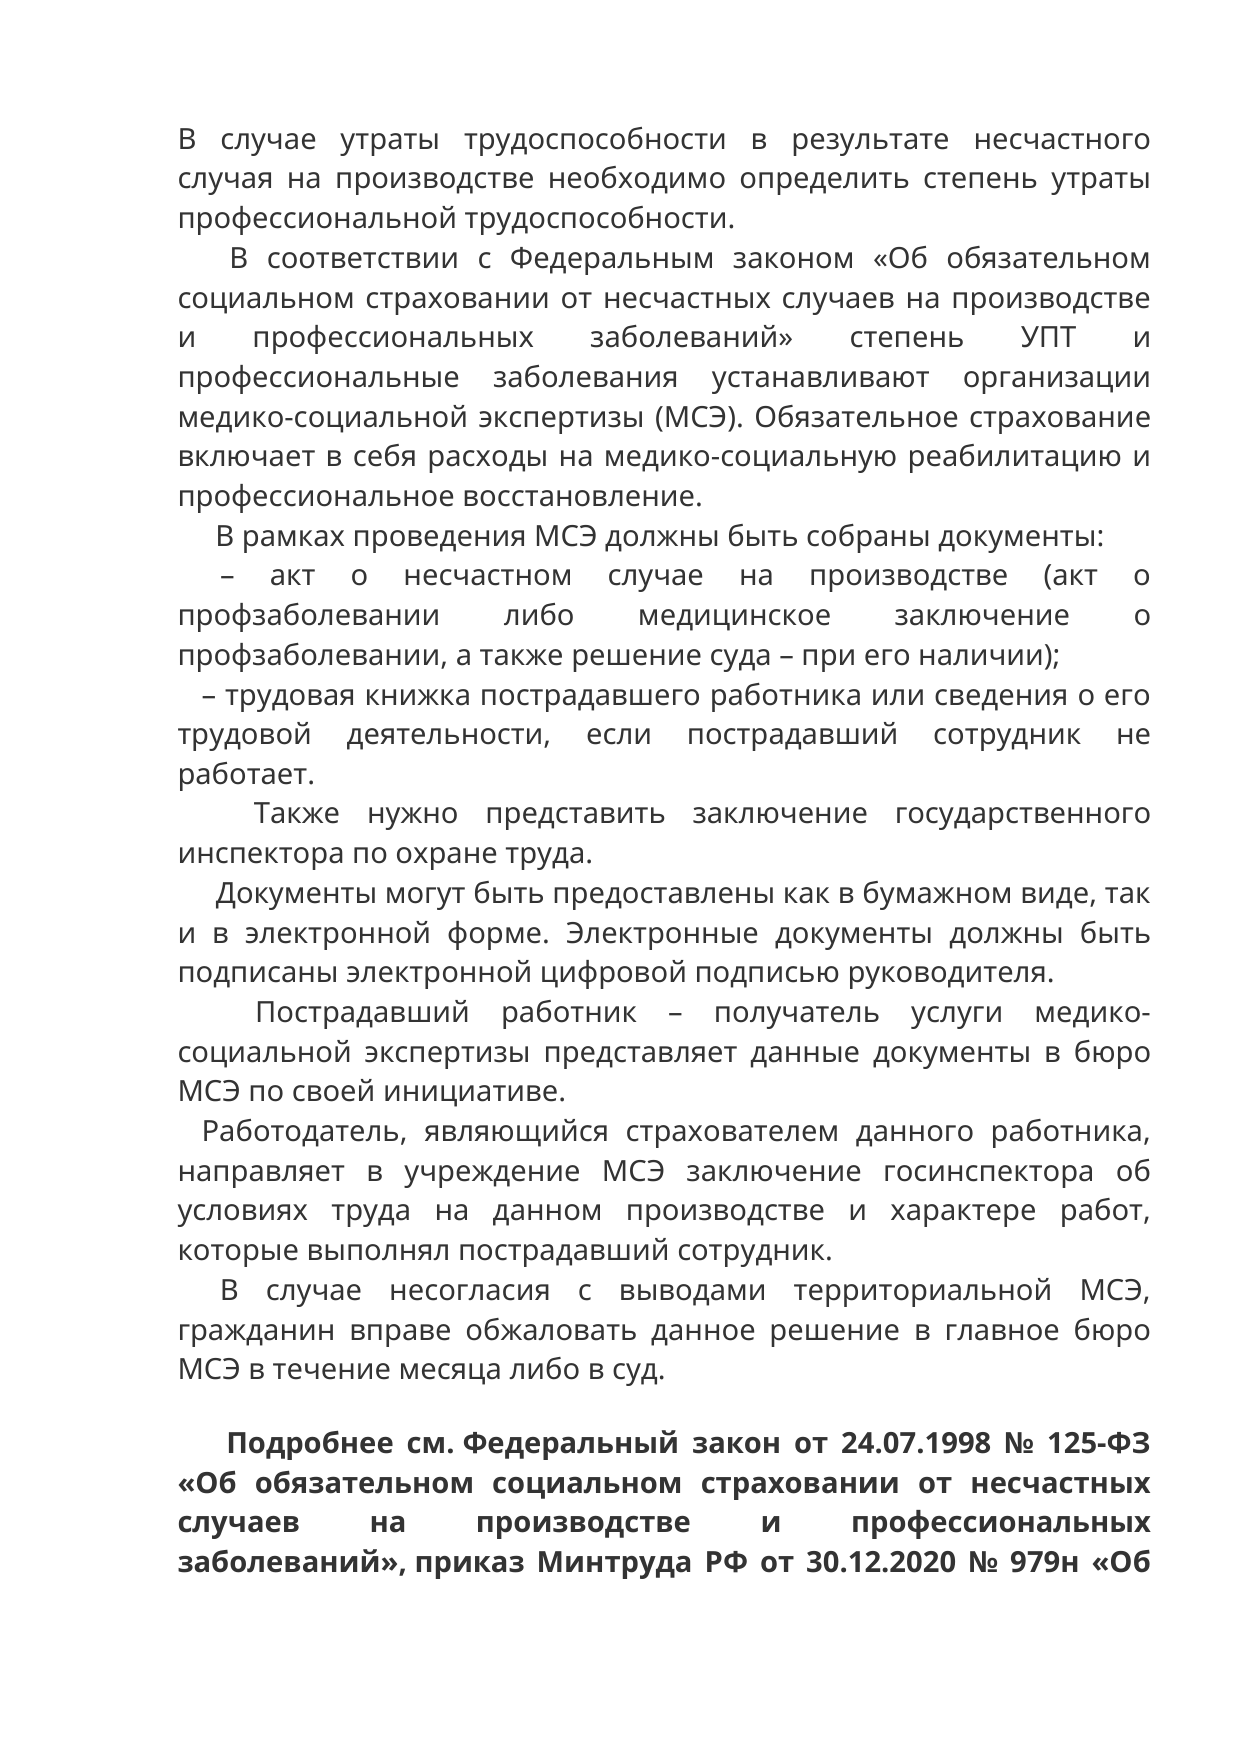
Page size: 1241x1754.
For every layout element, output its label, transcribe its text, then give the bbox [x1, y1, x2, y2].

text В соответствии с Федеральным законом «Об обязательном социальном страховании от несчастных случаев на производстве и профессиональных заболеваний» степень УПТ и профессиональные заболевания устанавливают организации медико-социальной экспертизы (МСЭ). Обязательное страхование включает в себя расходы на медико-социальную реабилитацию и профессиональное восстановление. [177, 237, 1152, 515]
text Также нужно представить заключение государственного инспектора по охране труда. [177, 793, 1152, 872]
text Работодатель, являющийся страхователем данного работника, направляет в учреждение МСЭ заключение госинспектора об условиях труда на данном производстве и характере работ, которые выполнял пострадавший сотрудник. [177, 1110, 1152, 1269]
text Документы могут быть предоставлены как в бумажном виде, так и в электронной форме. Электронные документы должны быть подписаны электронной цифровой подписью руководителя. [177, 872, 1152, 991]
text В случае утраты трудоспособности в результате несчастного случая на производстве необходимо определить степень утраты профессиональной трудоспособности. [177, 118, 1152, 237]
text Пострадавший работник – получатель услуги медико-социальной экспертизы представляет данные документы в бюро МСЭ по своей инициативе. [177, 991, 1152, 1110]
text – трудовая книжка пострадавшего работника или сведения о его трудовой деятельности, если пострадавший сотрудник не работает. [177, 674, 1152, 793]
text – акт о несчастном случае на производстве (акт о профзаболевании либо медицинское заключение о профзаболевании, а также решение суда – при его наличии); [177, 555, 1152, 674]
text В рамках проведения МСЭ должны быть собраны документы: [177, 515, 1152, 555]
text В случае несогласия с выводами территориальной МСЭ, гражданин вправе обжаловать данное решение в главное бюро МСЭ в течение месяца либо в суд. [177, 1269, 1152, 1388]
